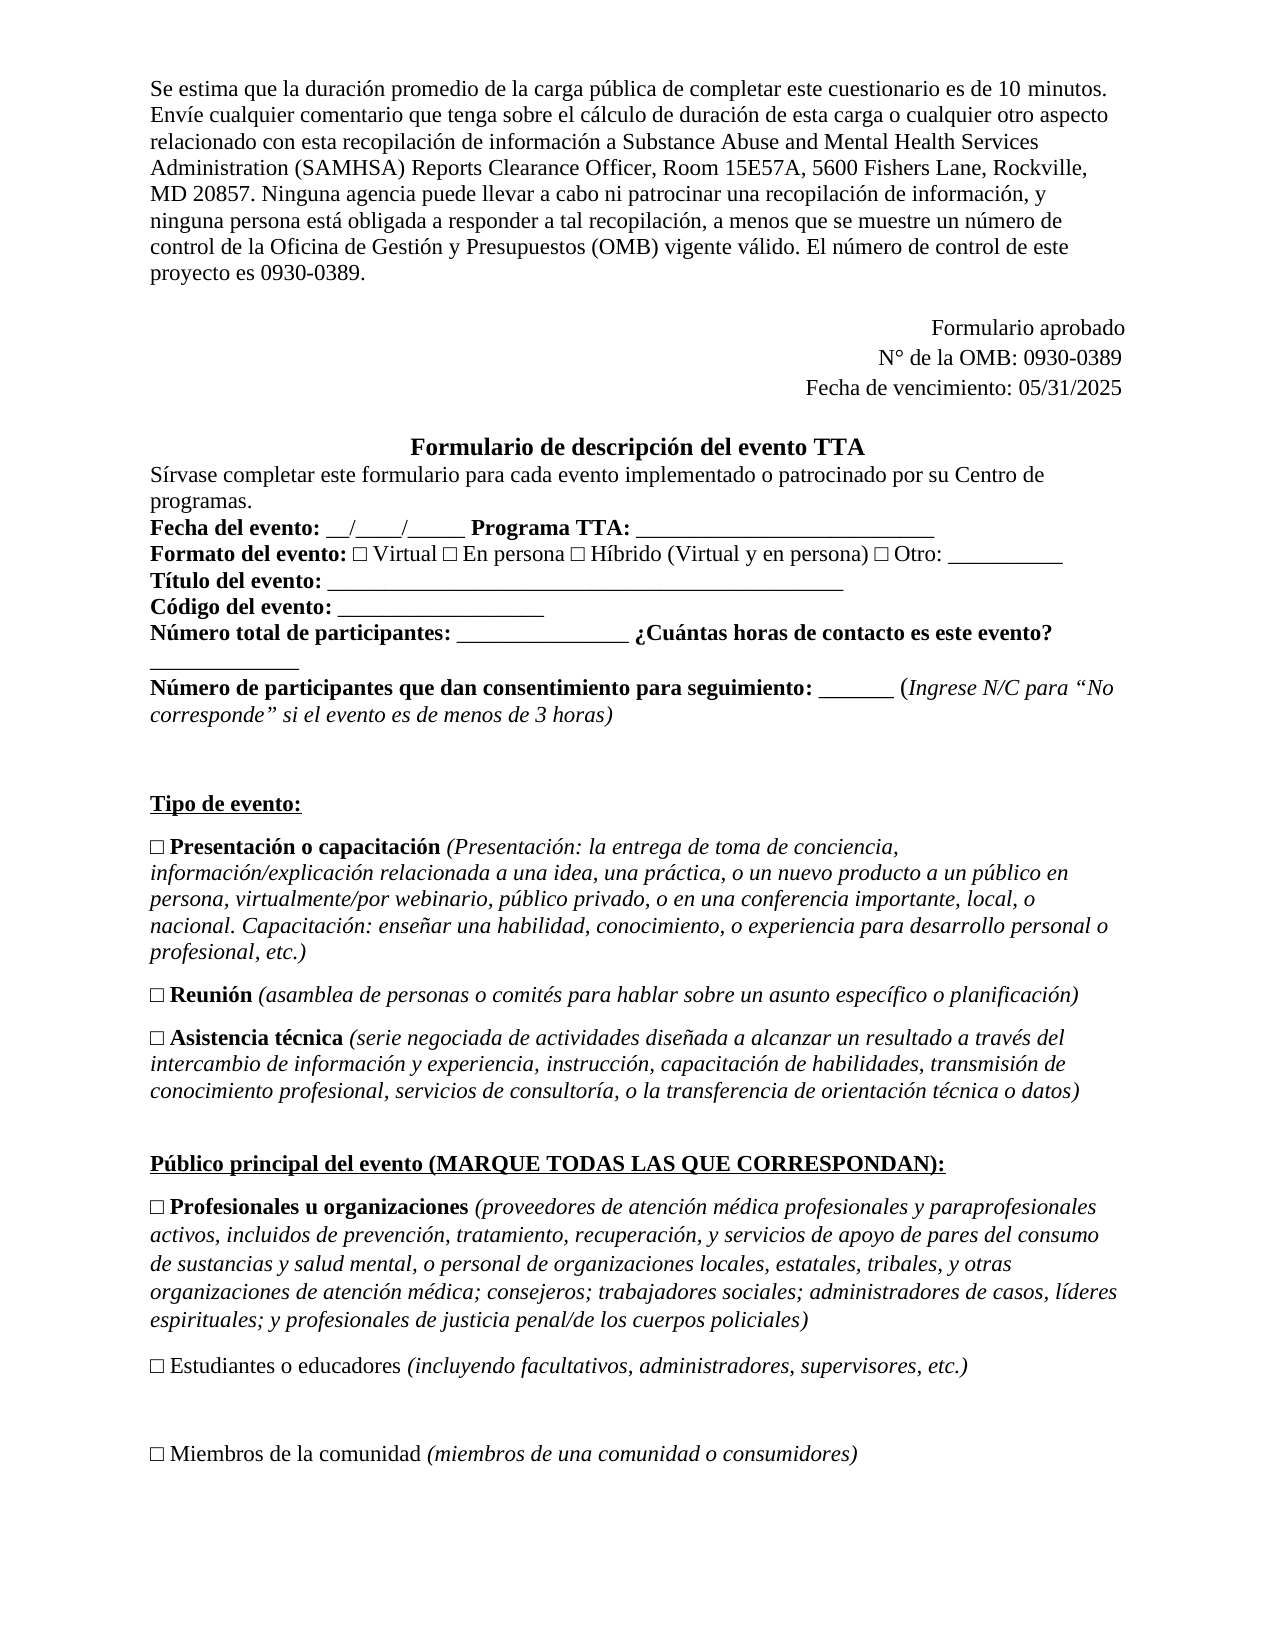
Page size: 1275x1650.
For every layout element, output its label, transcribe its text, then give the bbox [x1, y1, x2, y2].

text Sírvase completar este formulario para cada evento implementado o patrocinado por su Centro de programas. [150, 461, 1125, 514]
text Número total de participantes: _______________ ¿Cuántas horas de contacto es este evento? _____________ [150, 619, 1125, 672]
text □ Asistencia técnica (serie negociada de actividades diseñada a alcanzar un resultado a través del intercambio de información y experiencia, instrucción, capacitación de habilidades, transmisión de conocimiento profesional, servicios de consultoría, o la transferencia de orientación técnica o datos) [150, 1024, 1125, 1103]
text N° de la OMB: 0930-0389 [150, 344, 1122, 370]
text □ Profesionales u organizaciones (proveedores de atención médica profesionales y paraprofesionales activos, incluidos de prevención, tratamiento, recuperación, y servicios de apoyo de pares del consumo de sustancias y salud mental, o personal de organizaciones locales, estatales, tribales, y otras organizaciones de atención médica; consejeros; trabajadores sociales; administradores de casos, líderes espirituales; y profesionales de justicia penal/de los cuerpos policiales) [150, 1193, 1125, 1333]
text □ Estudiantes o educadores (incluyendo facultativos, administradores, supervisores, etc.) [150, 1352, 1125, 1378]
text Formulario aprobado [150, 314, 1125, 340]
text □ Presentación o capacitación (Presentación: la entrega de toma de conciencia, información/explicación relacionada a una idea, una práctica, o un nuevo producto a un público en persona, virtualmente/por webinario, público privado, o en una conferencia importante, local, o nacional. Capacitación: enseñar una habilidad, conocimiento, o experiencia para desarrollo personal o profesional, etc.) [150, 833, 1125, 964]
text Código del evento: __________________ [150, 593, 1125, 619]
text Formulario de descripción del evento TTA [150, 432, 1125, 461]
text Número de participantes que dan consentimiento para seguimiento: ______ (Ingrese N/C para “No corresponde” si el evento es de menos de 3 horas) [150, 672, 1125, 727]
text Tipo de evento: [150, 790, 1125, 816]
text Fecha del evento: __/____/_____ Programa TTA: __________________________ [150, 514, 1125, 540]
text □ Reunión (asamblea de personas o comités para hablar sobre un asunto específico o planificación) [150, 981, 1125, 1007]
text Público principal del evento (MARQUE TODAS LAS QUE CORRESPONDAN): [150, 1150, 1125, 1176]
text Fecha de vencimiento: 05/31/2025 [150, 374, 1122, 401]
text □ Miembros de la comunidad (miembros de una comunidad o consumidores) [150, 1440, 1125, 1466]
text Título del evento: _____________________________________________ [150, 567, 1125, 593]
text Formato del evento: □ Virtual □ En persona □ Híbrido (Virtual y en persona) □ Otro: __________ [150, 540, 1125, 567]
